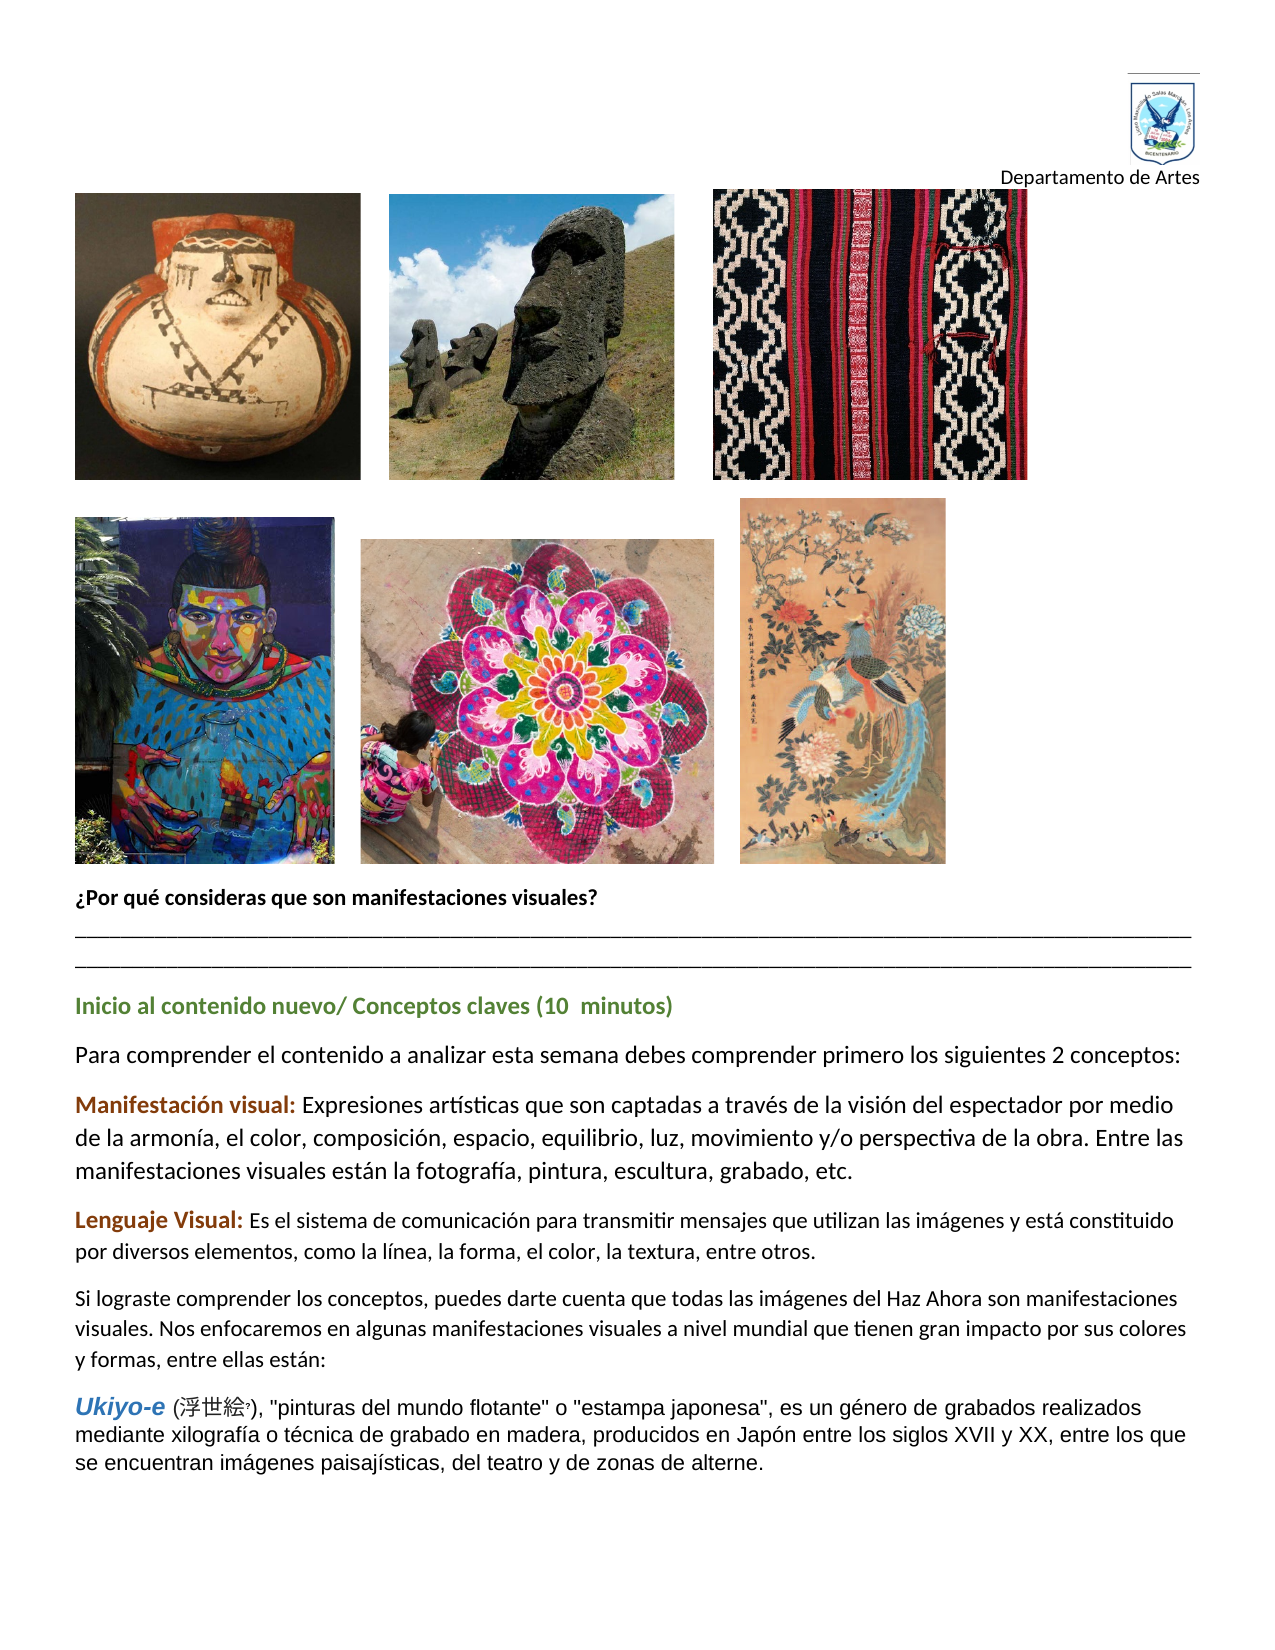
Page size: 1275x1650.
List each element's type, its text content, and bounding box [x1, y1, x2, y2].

picture [360, 539, 715, 864]
text ¿Por qué consideras que son manifestaciones visuales? ____________________________________________________________________________________________________________________________________________________________________________________________________ [75, 883, 1200, 971]
picture [389, 194, 675, 480]
text Lenguaje Visual: Es el sistema de comunicación para transmitir mensajes que utilizan las imágenes y está constituido por diversos elementos, como la línea, la forma, el color, la textura, entre otros. [75, 1205, 1200, 1265]
text Inicio al contenido nuevo/ Conceptos claves (10 minutos) [75, 990, 1200, 1021]
text Si lograste comprender los conceptos, puedes darte cuenta que todas las imágenes del Haz Ahora son manifestaciones visuales. Nos enfocaremos en algunas manifestaciones visuales a nivel mundial que tienen gran impacto por sus colores y formas, entre ellas están: [75, 1284, 1200, 1373]
picture [75, 517, 335, 864]
picture [713, 189, 1028, 480]
picture [75, 193, 361, 480]
picture [740, 498, 946, 864]
text Para comprender el contenido a analizar esta semana debes comprender primero los siguientes 2 conceptos: [75, 1040, 1200, 1070]
text Ukiyo-e (浮世絵?), "pinturas del mundo flotante" o "estampa japonesa", es un género de grabados realizados mediante xilografía o técnica de grabado en madera, producidos en Japón entre los siglos XVII y XX, entre los que se encuentran imágenes paisajísticas, del teatro y de zonas de alterne. [75, 1392, 1200, 1475]
text Manifestación visual: Expresiones artísticas que son captadas a través de la visión del espectador por medio de la armonía, el color, composición, espacio, equilibrio, luz, movimiento y/o perspectiva de la obra. Entre las manifestaciones visuales están la fotografía, pintura, escultura, grabado, etc. [75, 1089, 1200, 1186]
picture [1127, 73, 1200, 165]
